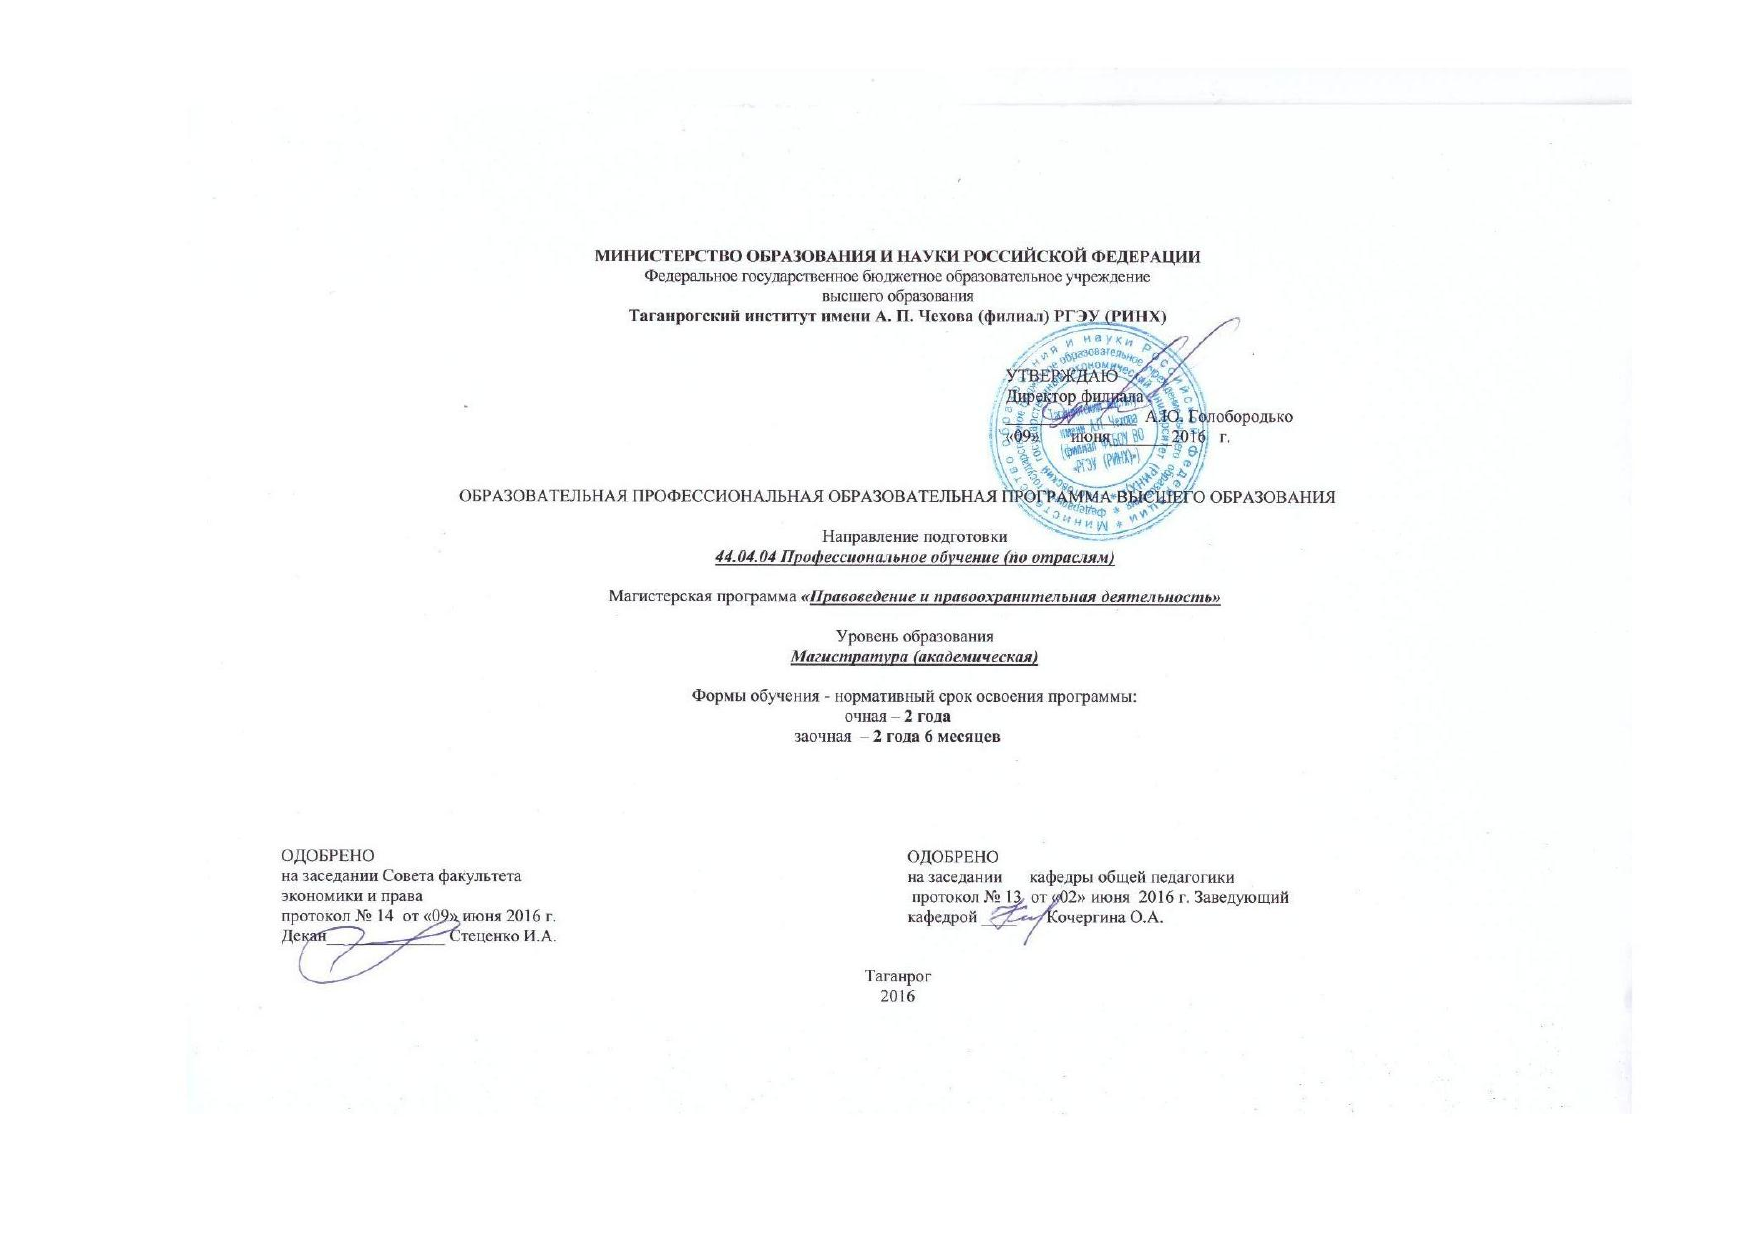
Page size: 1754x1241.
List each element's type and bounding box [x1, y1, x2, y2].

picture [177, 58, 1641, 1123]
